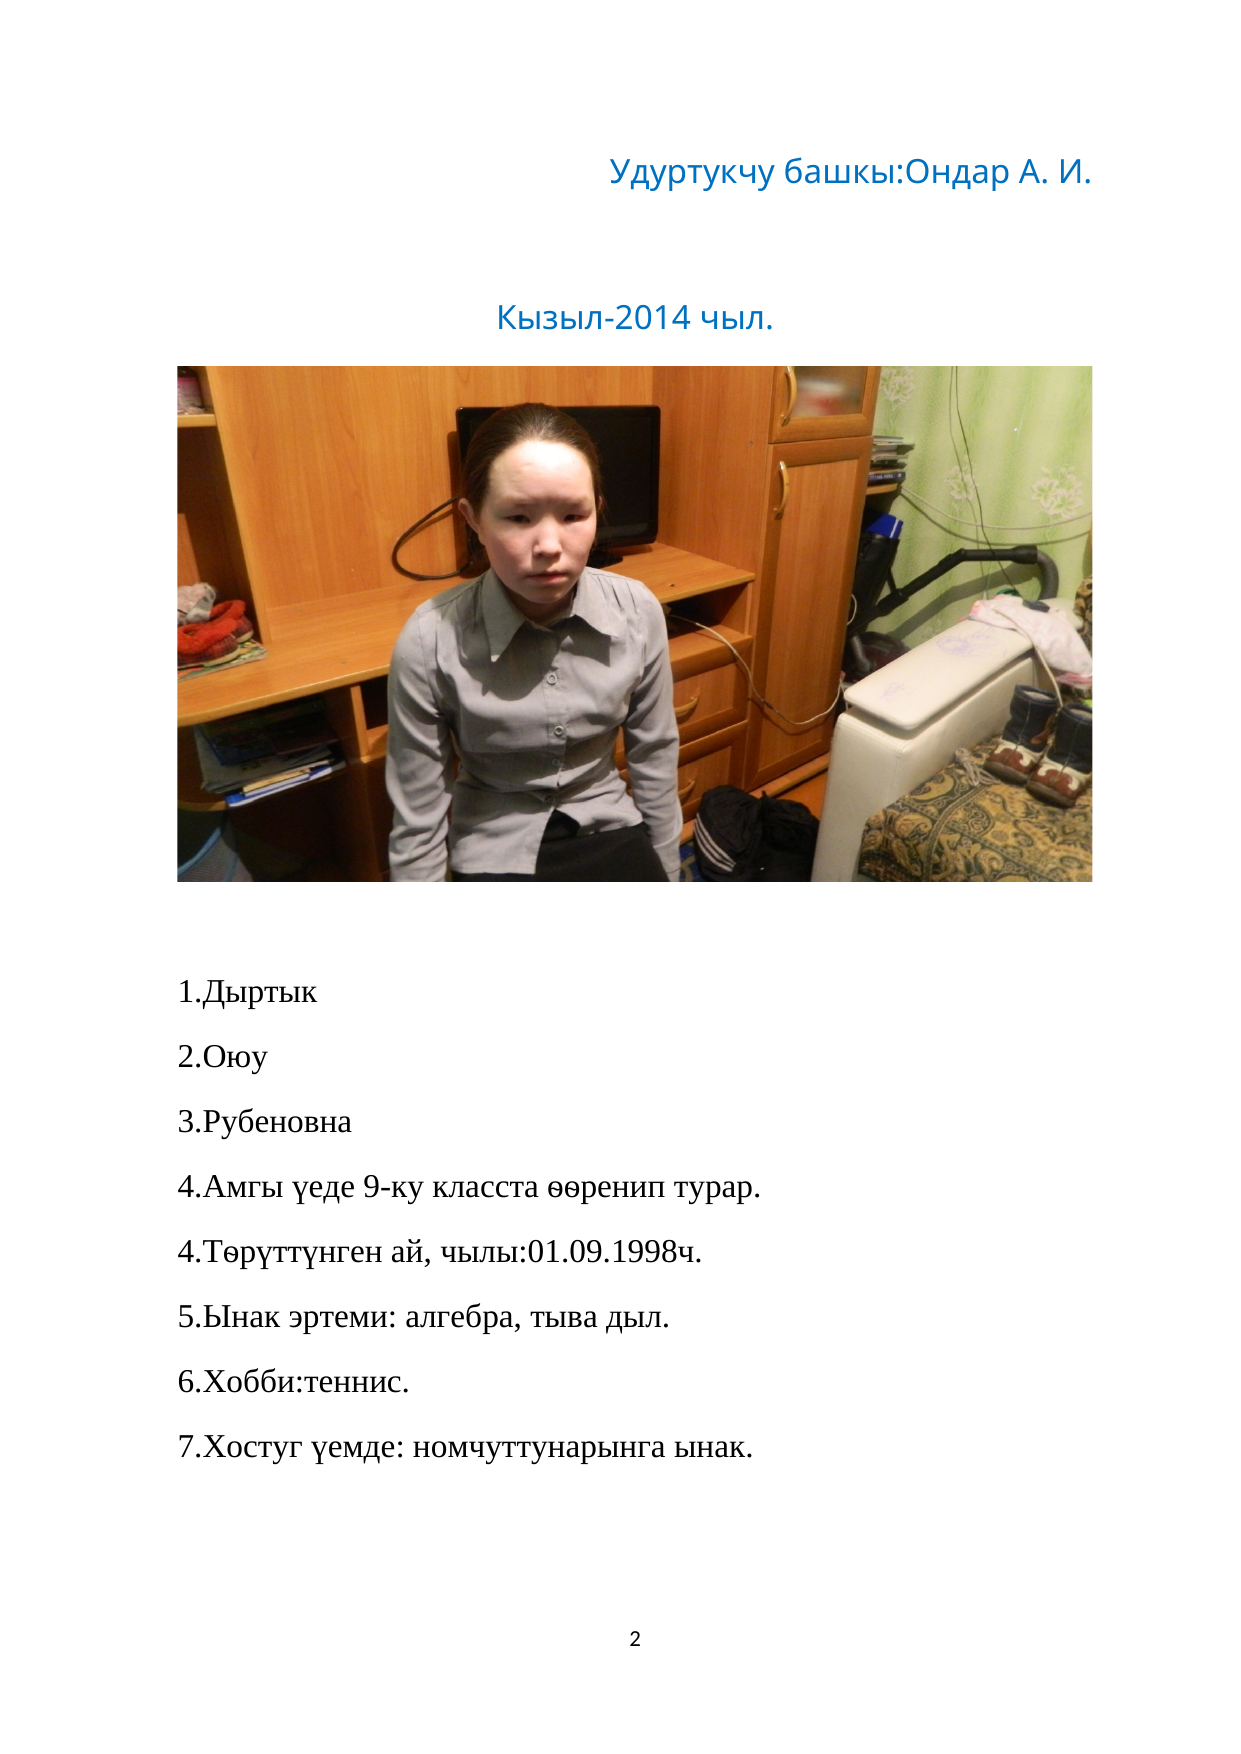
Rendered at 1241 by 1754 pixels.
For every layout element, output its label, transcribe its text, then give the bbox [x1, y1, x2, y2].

text 4.Тѳрүттүнген ай, чылы:01.09.1998ч. [177, 1231, 1092, 1269]
text 2.Оюу [177, 1036, 1092, 1075]
text 1.Дыртык [177, 972, 1092, 1010]
text 7.Хостуг үемде: номчуттунарынга ынак. [177, 1426, 1092, 1464]
text 3.Рубеновна [177, 1101, 1092, 1140]
text 6.Хобби:теннис. [177, 1361, 1092, 1399]
text 5.Ынак эртеми: алгебра, тыва дыл. [177, 1296, 1092, 1334]
text Кызыл-2014 чыл. [177, 294, 1092, 339]
picture [177, 366, 1093, 882]
text Удуртукчу башкы:Ондар А. И. [177, 148, 1092, 193]
text 4.Амгы үеде 9-ку класста ѳѳренип турар. [177, 1166, 1092, 1204]
